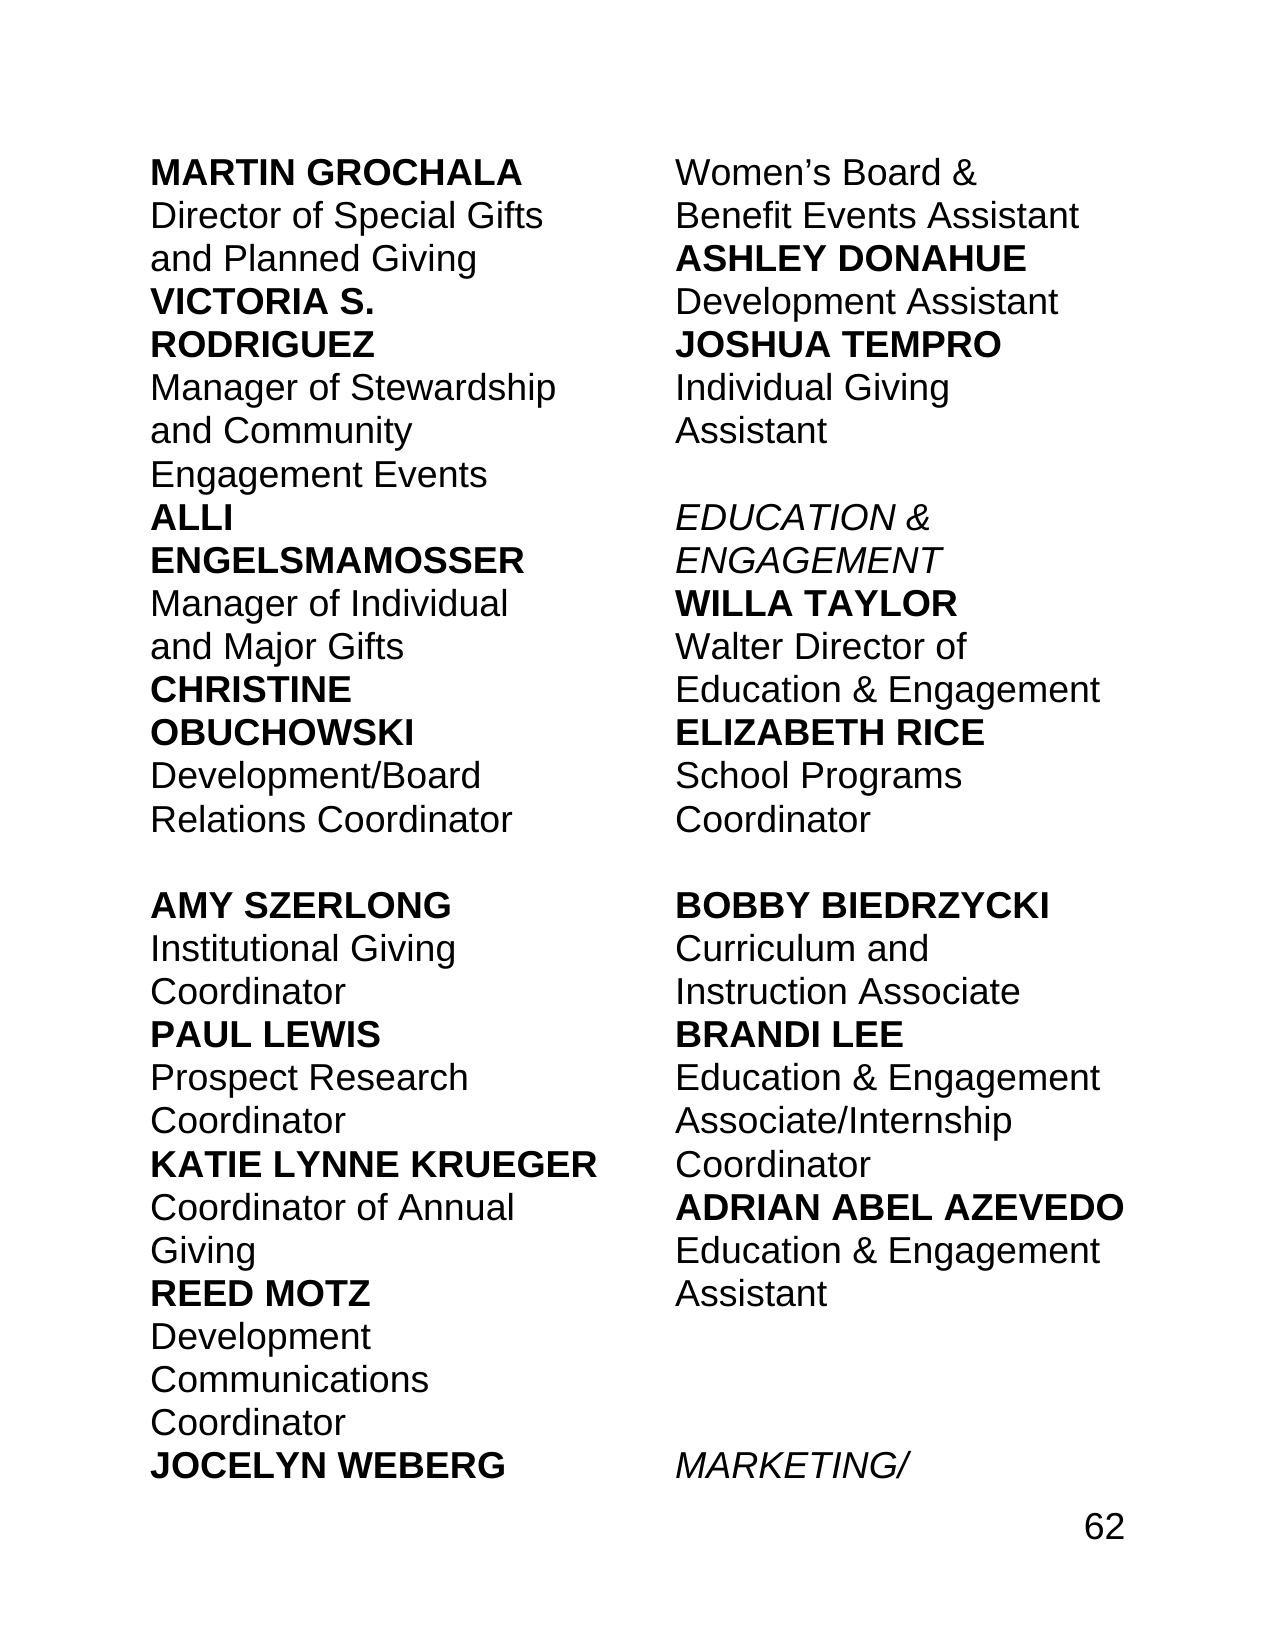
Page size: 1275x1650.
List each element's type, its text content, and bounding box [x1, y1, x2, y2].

text and Community [150, 409, 600, 452]
text Education & Engagement [675, 1228, 1125, 1271]
text Prospect Research [150, 1056, 600, 1099]
text Institutional Giving [150, 926, 600, 969]
text KATIE LYNNE KRUEGER [150, 1142, 600, 1185]
text Walter Director of [675, 624, 1125, 667]
text ASHLEY DONAHUE [675, 236, 1125, 279]
text Coordinator [150, 1099, 600, 1142]
text Manager of Individual [150, 581, 600, 624]
text Education & Engagement [675, 1056, 1125, 1099]
text School Programs [675, 754, 1125, 797]
text MARTIN GROCHALA [150, 150, 600, 193]
text REED MOTZ [150, 1271, 600, 1314]
text Coordinator [675, 1142, 1125, 1185]
text BOBBY BIEDRZYCKI [675, 883, 1125, 926]
text Development Communications [150, 1314, 600, 1401]
text EDUCATION & [675, 495, 1125, 538]
text Director of Special Gifts [150, 193, 600, 236]
text Development/Board [150, 754, 600, 797]
text Coordinator [150, 1401, 600, 1444]
text PAUL LEWIS [150, 1012, 600, 1056]
text Benefit Events Assistant [675, 193, 1125, 236]
text CHRISTINE [150, 667, 600, 711]
text ADRIAN ABEL AZEVEDO [675, 1185, 1125, 1228]
text Assistant [675, 1271, 1125, 1314]
text Manager of Stewardship [150, 366, 600, 409]
text Coordinator [675, 797, 1125, 840]
text VICTORIA S. RODRIGUEZ [150, 279, 600, 366]
text Coordinator [150, 969, 600, 1012]
text WILLA TAYLOR [675, 581, 1125, 624]
text Associate/Internship [675, 1099, 1125, 1142]
text Women’s Board & [675, 150, 1125, 193]
text Assistant [675, 409, 1125, 452]
text JOCELYN WEBERG [150, 1444, 600, 1487]
text and Planned Giving [150, 236, 600, 279]
text Coordinator of Annual [150, 1185, 600, 1228]
text Relations Coordinator [150, 797, 600, 840]
text ENGAGEMENT [675, 538, 1125, 581]
text BRANDI LEE [675, 1012, 1125, 1056]
text and Major Gifts [150, 624, 600, 667]
text Individual Giving [675, 366, 1125, 409]
text Curriculum and [675, 926, 1125, 969]
text Instruction Associate [675, 969, 1125, 1012]
text AMY SZERLONG [150, 883, 600, 926]
text OBUCHOWSKI [150, 711, 600, 754]
text Education & Engagement [675, 667, 1125, 711]
text ALLI ENGELSMAMOSSER [150, 495, 600, 581]
text Giving [150, 1228, 600, 1271]
text JOSHUA TEMPRO [675, 322, 1125, 366]
text Development Assistant [675, 279, 1125, 322]
text ELIZABETH RICE [675, 711, 1125, 754]
text MARKETING/ [675, 1444, 1125, 1487]
text Engagement Events [150, 452, 600, 495]
